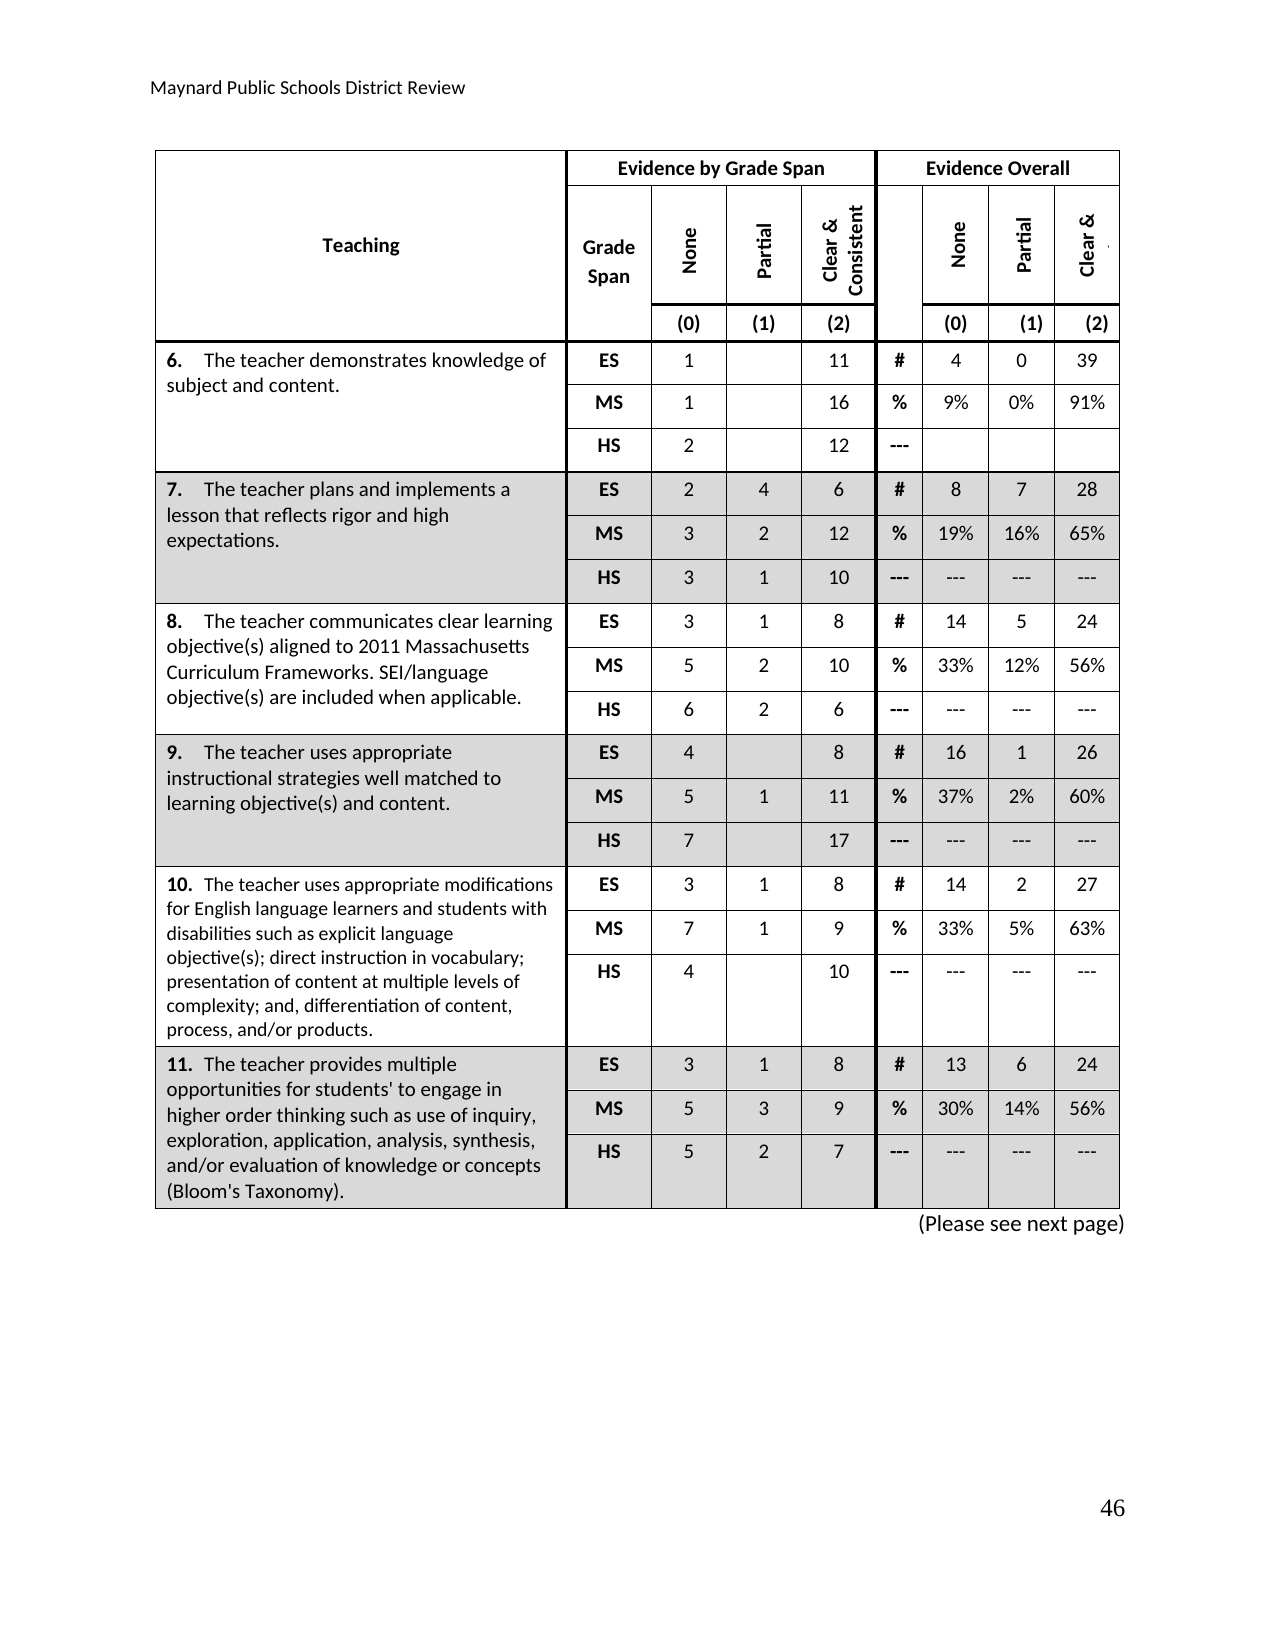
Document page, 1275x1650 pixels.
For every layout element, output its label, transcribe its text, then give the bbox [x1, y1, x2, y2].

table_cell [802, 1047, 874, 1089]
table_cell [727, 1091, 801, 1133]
table_header Evidence by Grade Span [568, 151, 874, 185]
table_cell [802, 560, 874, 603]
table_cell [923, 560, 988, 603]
table_cell 4 [923, 343, 988, 384]
table_cell None [923, 186, 988, 303]
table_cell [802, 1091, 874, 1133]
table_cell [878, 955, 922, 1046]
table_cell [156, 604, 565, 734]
table_cell # [878, 343, 922, 384]
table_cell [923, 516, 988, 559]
table_cell ES [568, 473, 651, 515]
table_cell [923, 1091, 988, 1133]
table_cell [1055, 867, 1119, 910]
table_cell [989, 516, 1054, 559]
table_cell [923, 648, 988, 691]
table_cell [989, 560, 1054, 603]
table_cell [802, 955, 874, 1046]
table_cell [923, 429, 988, 471]
table_cell 91% [1055, 385, 1119, 427]
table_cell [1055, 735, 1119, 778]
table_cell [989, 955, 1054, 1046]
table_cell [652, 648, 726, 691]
table_cell [989, 429, 1054, 471]
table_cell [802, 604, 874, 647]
table_cell [727, 385, 801, 427]
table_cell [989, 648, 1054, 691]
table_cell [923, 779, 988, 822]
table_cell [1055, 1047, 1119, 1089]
table_cell 11 [802, 343, 874, 384]
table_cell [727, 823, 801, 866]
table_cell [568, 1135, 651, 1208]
table_cell 1 [652, 343, 726, 384]
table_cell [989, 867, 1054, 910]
table_cell (0) [652, 306, 726, 340]
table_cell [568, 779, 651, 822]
table_cell % [878, 385, 922, 427]
table_cell Partial [727, 186, 801, 303]
table_cell 16 [802, 385, 874, 427]
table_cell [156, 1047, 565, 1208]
table_header Teaching [156, 151, 565, 340]
table_cell [878, 186, 922, 340]
text (Please see next page) [150, 1209, 1125, 1237]
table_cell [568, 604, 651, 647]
table_cell Clear & Consistent [1055, 186, 1119, 303]
table_cell (2) [1055, 306, 1119, 340]
table_cell [727, 343, 801, 384]
table_cell 2 [652, 429, 726, 471]
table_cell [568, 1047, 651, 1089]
table_cell Partial [989, 186, 1054, 303]
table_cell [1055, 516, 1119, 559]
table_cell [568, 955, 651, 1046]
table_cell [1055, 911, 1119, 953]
table_cell The teacher plans and implements a lesson that reflects rigor and high expectations. [156, 473, 565, 603]
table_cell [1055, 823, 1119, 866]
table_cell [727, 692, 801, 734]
table_cell 39 [1055, 343, 1119, 384]
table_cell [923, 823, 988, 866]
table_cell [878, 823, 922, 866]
table_cell 9% [923, 385, 988, 427]
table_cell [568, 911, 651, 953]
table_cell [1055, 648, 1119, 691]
table_cell Clear & Consistent [802, 186, 874, 303]
table_cell # [878, 473, 922, 515]
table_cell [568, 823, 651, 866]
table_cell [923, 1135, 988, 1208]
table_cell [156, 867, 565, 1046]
table_cell 4 [727, 473, 801, 515]
table_cell (1) [727, 306, 801, 340]
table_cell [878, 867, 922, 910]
table_cell (2) [802, 306, 874, 340]
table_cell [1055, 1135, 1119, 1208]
table_cell (1) [989, 306, 1054, 340]
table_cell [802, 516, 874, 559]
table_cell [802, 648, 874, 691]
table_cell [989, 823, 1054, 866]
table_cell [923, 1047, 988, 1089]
table_cell 8 [923, 473, 988, 515]
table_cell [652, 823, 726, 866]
table_cell 2 [652, 473, 726, 515]
table_cell None [652, 186, 726, 303]
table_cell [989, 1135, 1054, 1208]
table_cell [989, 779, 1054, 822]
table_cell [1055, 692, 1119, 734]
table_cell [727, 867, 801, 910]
table_cell HS [568, 429, 651, 471]
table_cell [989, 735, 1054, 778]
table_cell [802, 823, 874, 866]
table_cell (0) [923, 306, 988, 340]
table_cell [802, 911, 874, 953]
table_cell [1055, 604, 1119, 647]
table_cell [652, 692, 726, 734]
table_cell The teacher demonstrates knowledge of subject and content. [156, 343, 565, 471]
table_cell ES [568, 343, 651, 384]
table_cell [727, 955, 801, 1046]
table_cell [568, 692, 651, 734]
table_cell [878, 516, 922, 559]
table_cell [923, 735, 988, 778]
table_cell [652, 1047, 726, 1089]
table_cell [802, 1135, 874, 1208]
table_cell MS [568, 385, 651, 427]
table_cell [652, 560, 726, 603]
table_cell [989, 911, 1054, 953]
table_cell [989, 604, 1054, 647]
table_cell [1055, 429, 1119, 471]
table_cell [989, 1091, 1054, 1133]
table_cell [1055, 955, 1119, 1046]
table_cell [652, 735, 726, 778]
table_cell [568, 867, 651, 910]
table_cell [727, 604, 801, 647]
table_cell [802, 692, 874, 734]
table_cell Grade Span [568, 186, 651, 340]
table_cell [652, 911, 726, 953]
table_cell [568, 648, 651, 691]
table_cell 7 [989, 473, 1054, 515]
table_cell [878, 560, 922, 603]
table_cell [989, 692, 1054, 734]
table_header Evidence Overall [878, 151, 1119, 185]
table_cell 0% [989, 385, 1054, 427]
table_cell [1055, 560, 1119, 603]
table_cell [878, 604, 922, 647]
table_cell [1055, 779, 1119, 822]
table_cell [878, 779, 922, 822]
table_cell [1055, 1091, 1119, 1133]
table_cell 28 [1055, 473, 1119, 515]
table_cell --- [878, 429, 922, 471]
table_cell 2 [727, 516, 801, 559]
table_cell 12 [802, 429, 874, 471]
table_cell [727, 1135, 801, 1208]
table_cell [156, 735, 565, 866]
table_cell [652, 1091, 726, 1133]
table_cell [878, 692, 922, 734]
table_cell MS [568, 516, 651, 559]
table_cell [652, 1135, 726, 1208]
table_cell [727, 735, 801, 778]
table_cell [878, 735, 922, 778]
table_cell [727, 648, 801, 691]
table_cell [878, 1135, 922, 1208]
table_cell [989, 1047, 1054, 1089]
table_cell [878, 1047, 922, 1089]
table_cell 6 [802, 473, 874, 515]
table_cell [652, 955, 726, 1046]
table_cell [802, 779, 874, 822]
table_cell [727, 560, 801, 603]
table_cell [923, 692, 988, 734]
table_cell 3 [652, 516, 726, 559]
table_cell 1 [652, 385, 726, 427]
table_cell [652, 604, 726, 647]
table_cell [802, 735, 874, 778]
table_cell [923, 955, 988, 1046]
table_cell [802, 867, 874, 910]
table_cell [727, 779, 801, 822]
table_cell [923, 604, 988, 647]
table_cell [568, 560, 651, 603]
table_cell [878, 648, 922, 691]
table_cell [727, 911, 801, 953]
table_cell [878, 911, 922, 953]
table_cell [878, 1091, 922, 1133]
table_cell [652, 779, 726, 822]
table_cell 0 [989, 343, 1054, 384]
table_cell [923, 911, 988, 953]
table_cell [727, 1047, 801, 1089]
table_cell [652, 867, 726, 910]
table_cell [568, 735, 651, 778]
table_cell [727, 429, 801, 471]
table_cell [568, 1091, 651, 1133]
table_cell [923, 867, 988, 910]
